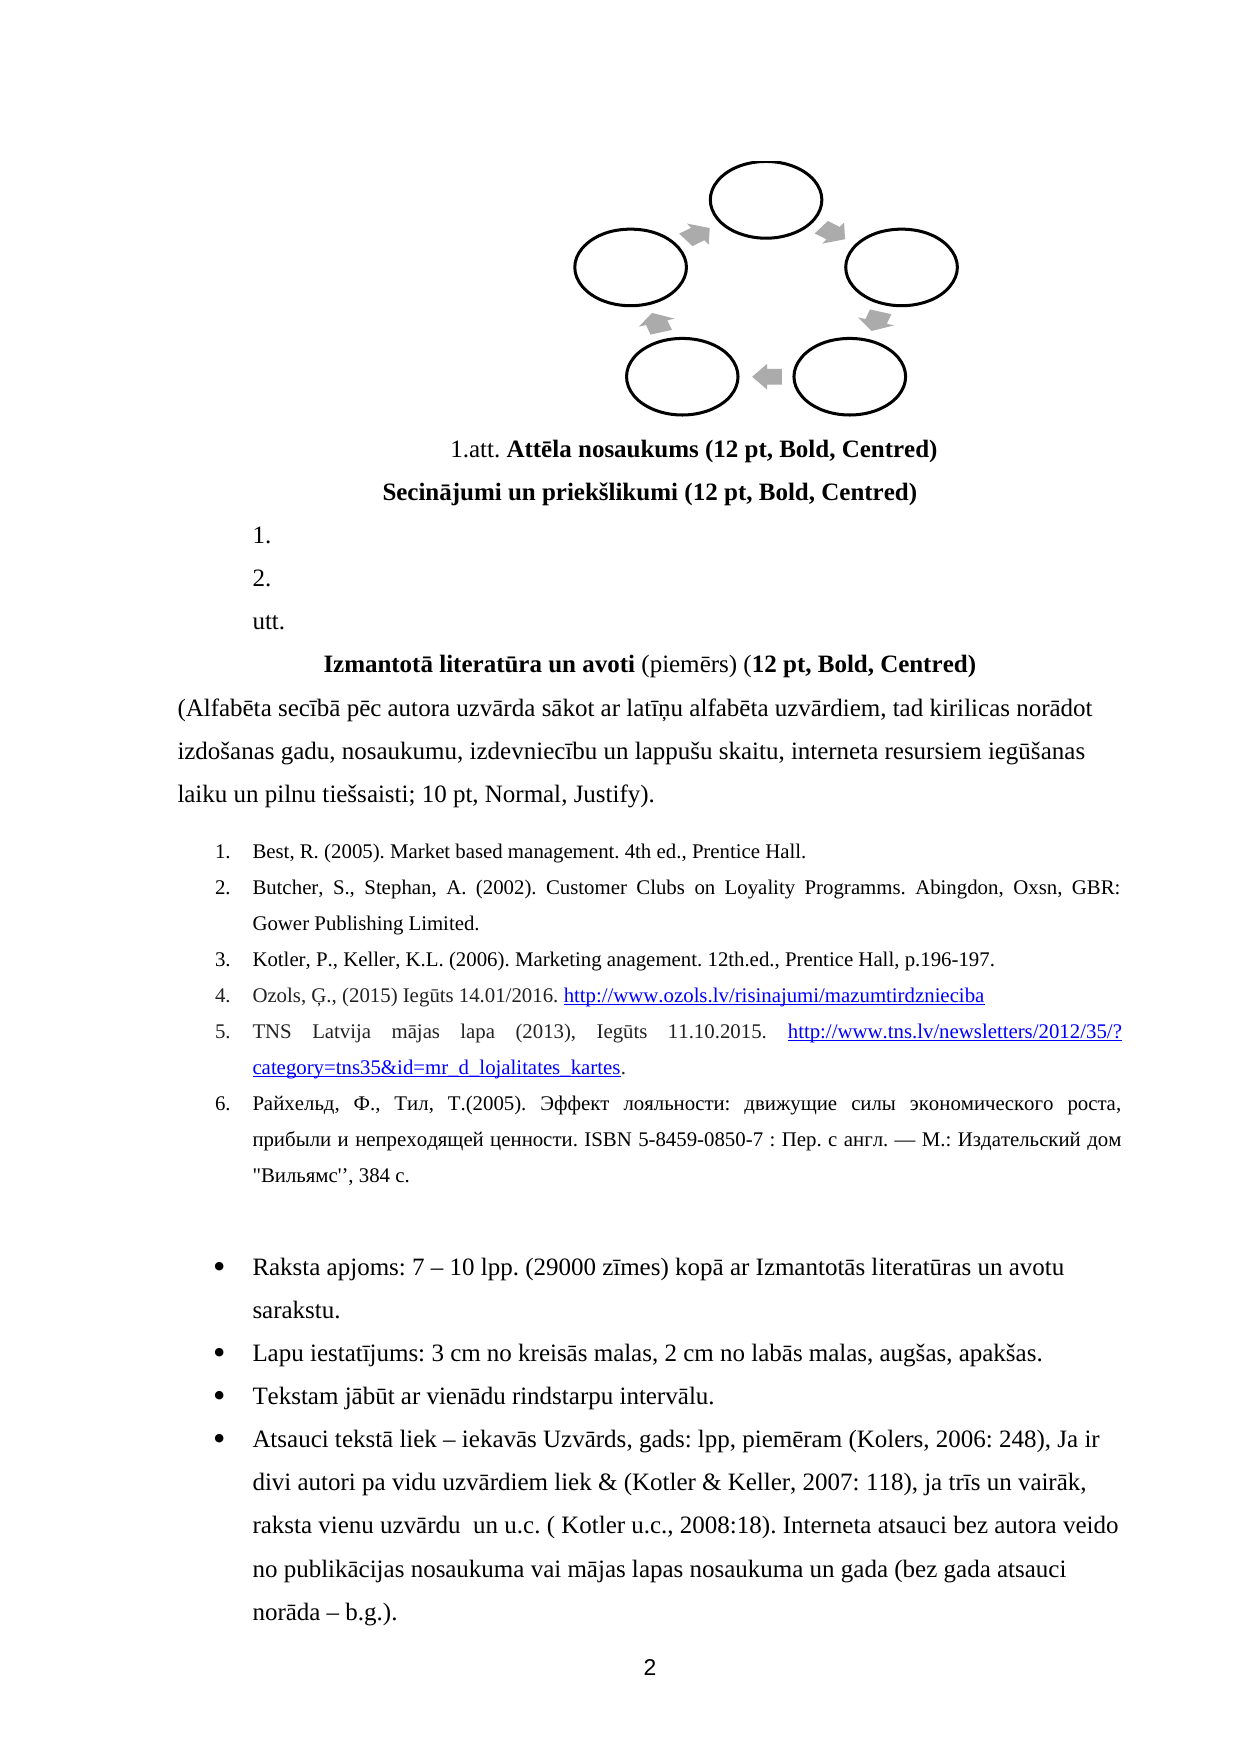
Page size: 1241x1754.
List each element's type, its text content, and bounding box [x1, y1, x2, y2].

list Lapu iestatījums: 3 cm no kreisās malas, 2 cm no labās malas, augšas, apakšas. [215, 1338, 1122, 1367]
text 2. [177, 563, 1122, 592]
text Secinājumi un priekšlikumi (12 pt, Bold, Centred) [177, 477, 1122, 506]
text Izmantotā literatūra un avoti (piemērs) (12 pt, Bold, Centred) [177, 649, 1122, 678]
text 1.att. Attēla nosaukums (12 pt, Bold, Centred) [177, 434, 1122, 463]
list Best, R. (2005). Market based management. 4th ed., Prentice Hall. [215, 839, 1122, 863]
list Raksta apjoms: 7 – 10 lpp. (29000 zīmes) kopā ar Izmantotās literatūras un avotu sarakstu. [215, 1252, 1122, 1324]
list Райхельд, Ф., Тил, Т.(2005). Эффект лояльности: движущие силы экономического роста, прибыли и непреходящей ценности. ISBN 5-8459-0850-7 : Пер. с англ. — М.: Издательский дом "Вильямс'’, 384 с. [215, 1091, 1122, 1187]
list TNS Latvija mājas lapa (2013), Iegūts 11.10.2015. http://www.tns.lv/newsletters/2012/35/?category=tns35&id=mr_d_lojalitates_kartes. [215, 1019, 1122, 1079]
list Tekstam jābūt ar vienādu rindstarpu intervālu. [215, 1381, 1122, 1410]
list Ozols, Ģ., (2015) Iegūts 14.01/2016. http://www.ozols.lv/risinajumi/mazumtirdznieciba [215, 983, 1122, 1007]
text 1. [177, 520, 1122, 549]
text utt. [177, 606, 1122, 635]
list Kotler, P., Keller, K.L. (2006). Marketing anagement. 12th.ed., Prentice Hall, p.196-197. [215, 947, 1122, 971]
text (Alfabēta secībā pēc autora uzvārda sākot ar latīņu alfabēta uzvārdiem, tad kirilicas norādot izdošanas gadu, nosaukumu, izdevniecību un lappušu skaitu, interneta resursiem iegūšanas laiku un pilnu tiešsaisti; 10 pt, Normal, Justify). [177, 693, 1122, 808]
list Butcher, S., Stephan, A. (2002). Customer Clubs on Loyality Programms. Abingdon, Oxsn, GBR: Gower Publishing Limited. [215, 875, 1122, 935]
list Atsauci tekstā liek – iekavās Uzvārds, gads: lpp, piemēram (Kolers, 2006: 248), Ja ir divi autori pa vidu uzvārdiem liek & (Kotler & Keller, 2007: 118), ja trīs un vairāk, raksta vienu uzvārdu un u.c. ( Kotler u.c., 2008:18). Interneta atsauci bez autora veido no publikācijas nosaukuma vai mājas lapas nosaukuma un gada (bez gada atsauci norāda – b.g.). [215, 1424, 1122, 1626]
